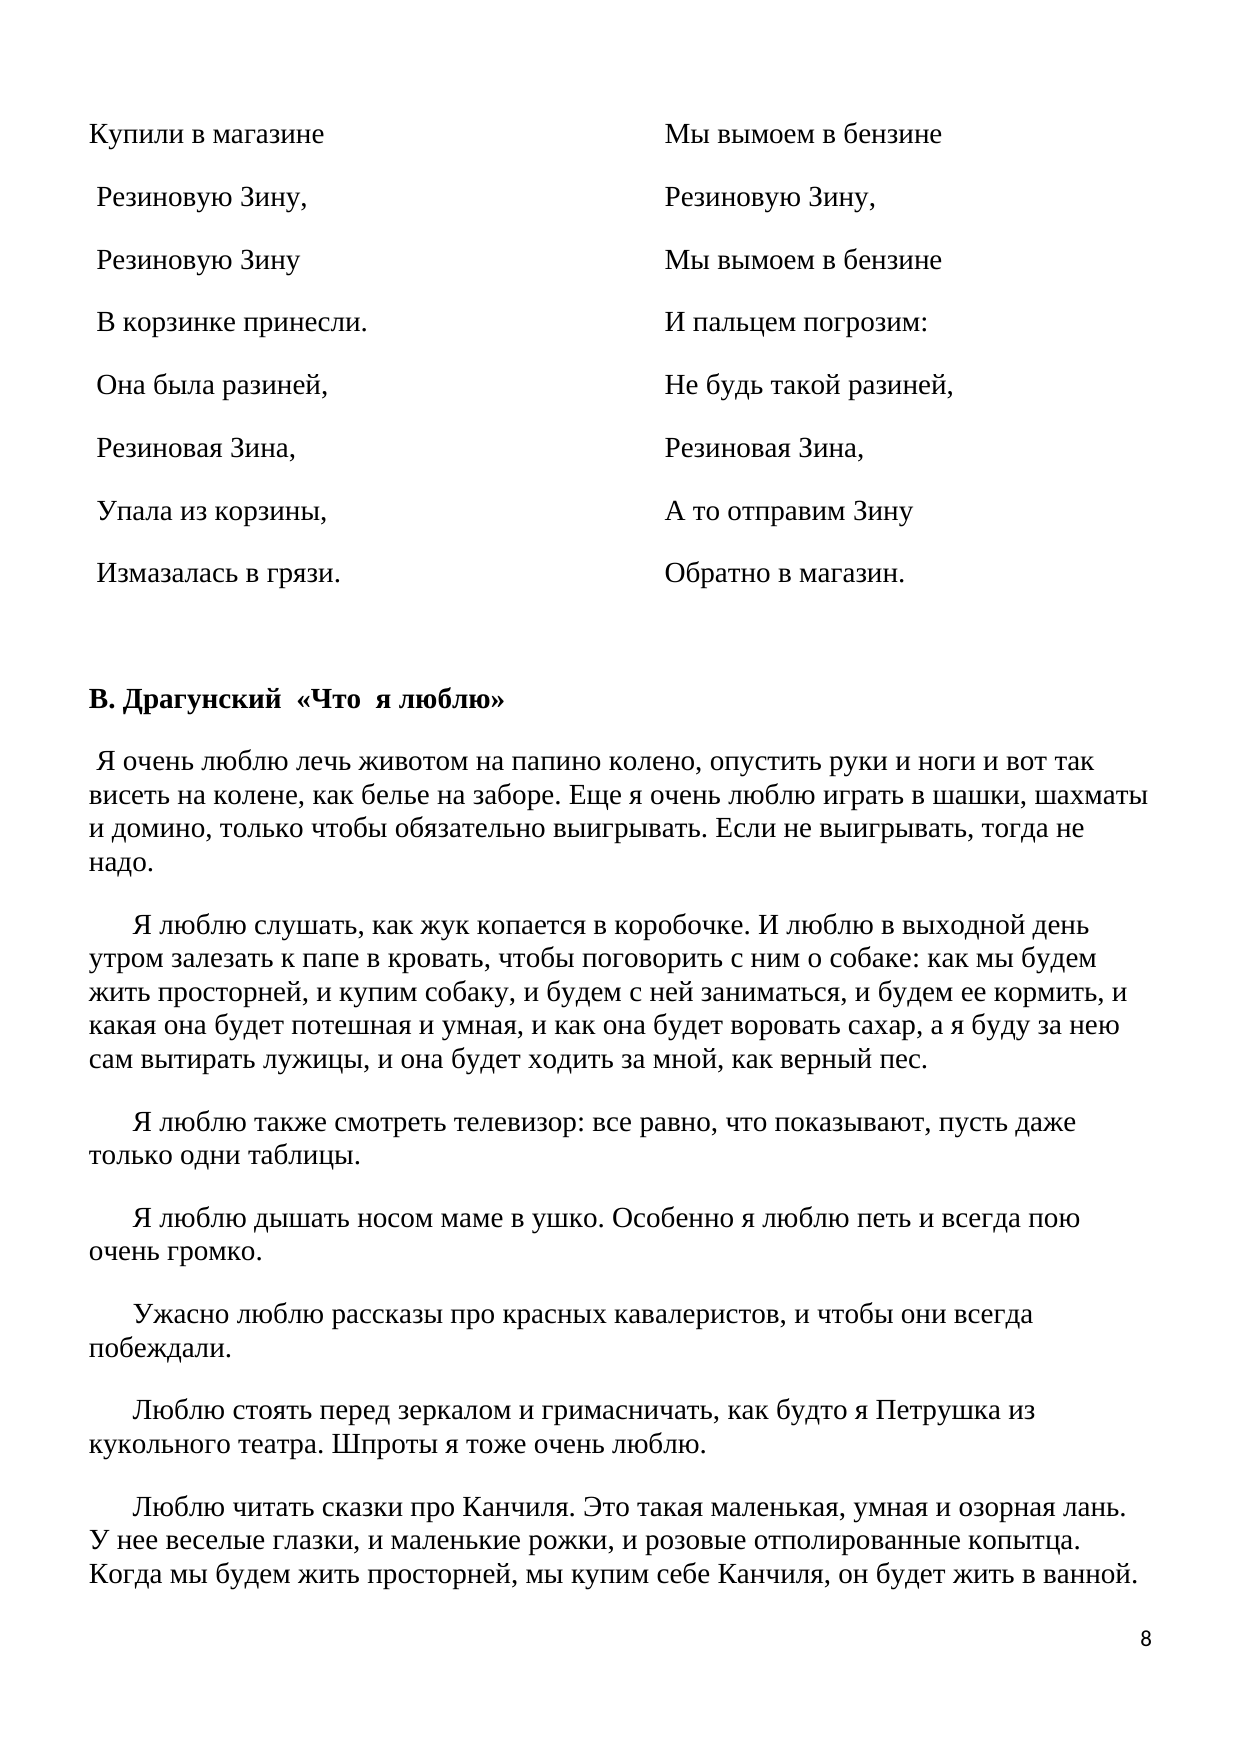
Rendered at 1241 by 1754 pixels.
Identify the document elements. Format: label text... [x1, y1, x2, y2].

text Упала из корзины, [89, 493, 583, 526]
text Я очень люблю лечь животом на папино колено, опустить руки и ноги и вот так висеть на колене, как белье на заборе. Еще я очень люблю играть в шашки, шахматы и домино, только чтобы обязательно выигрывать. Если не выигрывать, тогда не надо. [89, 743, 1152, 878]
text Ужасно люблю рассказы про красных кавалеристов, и чтобы они всегда побеждали. [89, 1296, 1152, 1363]
text В. Драгунский «Что я люблю» [89, 681, 1152, 714]
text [89, 1489, 1152, 1589]
text Мы вымоем в бензине [657, 116, 1152, 150]
text Я люблю также смотреть телевизор: все равно, что показывают, пусть даже только одни таблицы. [89, 1104, 1152, 1171]
text Обратно в магазин. [657, 555, 1152, 589]
text Я люблю дышать носом маме в ушко. Особенно я люблю петь и всегда пою очень громко. [89, 1200, 1152, 1267]
text Измазалась в грязи. [89, 555, 583, 589]
text В корзинке принесли. [89, 304, 583, 338]
text Купили в магазине [89, 116, 583, 150]
text Резиновую Зину [89, 242, 583, 275]
text Люблю стоять перед зеркалом и гримасничать, как будто я Петрушка из кукольного театра. Шпроты я тоже очень люблю. [89, 1392, 1152, 1459]
text Резиновую Зину, [657, 179, 1152, 213]
text Резиновая Зина, [89, 430, 583, 463]
text Мы вымоем в бензине [657, 242, 1152, 275]
text Она была разиней, [89, 367, 583, 401]
text Резиновую Зину, [89, 179, 583, 213]
text А то отправим Зину [657, 493, 1152, 526]
text Я люблю слушать, как жук копается в коробочке. И люблю в выходной день утром залезать к папе в кровать, чтобы поговорить с ним о собаке: как мы будем жить просторней, и купим собаку, и будем с ней заниматься, и будем ее кормить, и какая она будет потешная и умная, и как она будет воровать сахар, а я буду за нею сам вытирать лужицы, и она будет ходить за мной, как верный пес. [89, 907, 1152, 1074]
text Не будь такой разиней, [657, 367, 1152, 401]
text И пальцем погрозим: [657, 304, 1152, 338]
text Резиновая Зина, [657, 430, 1152, 463]
